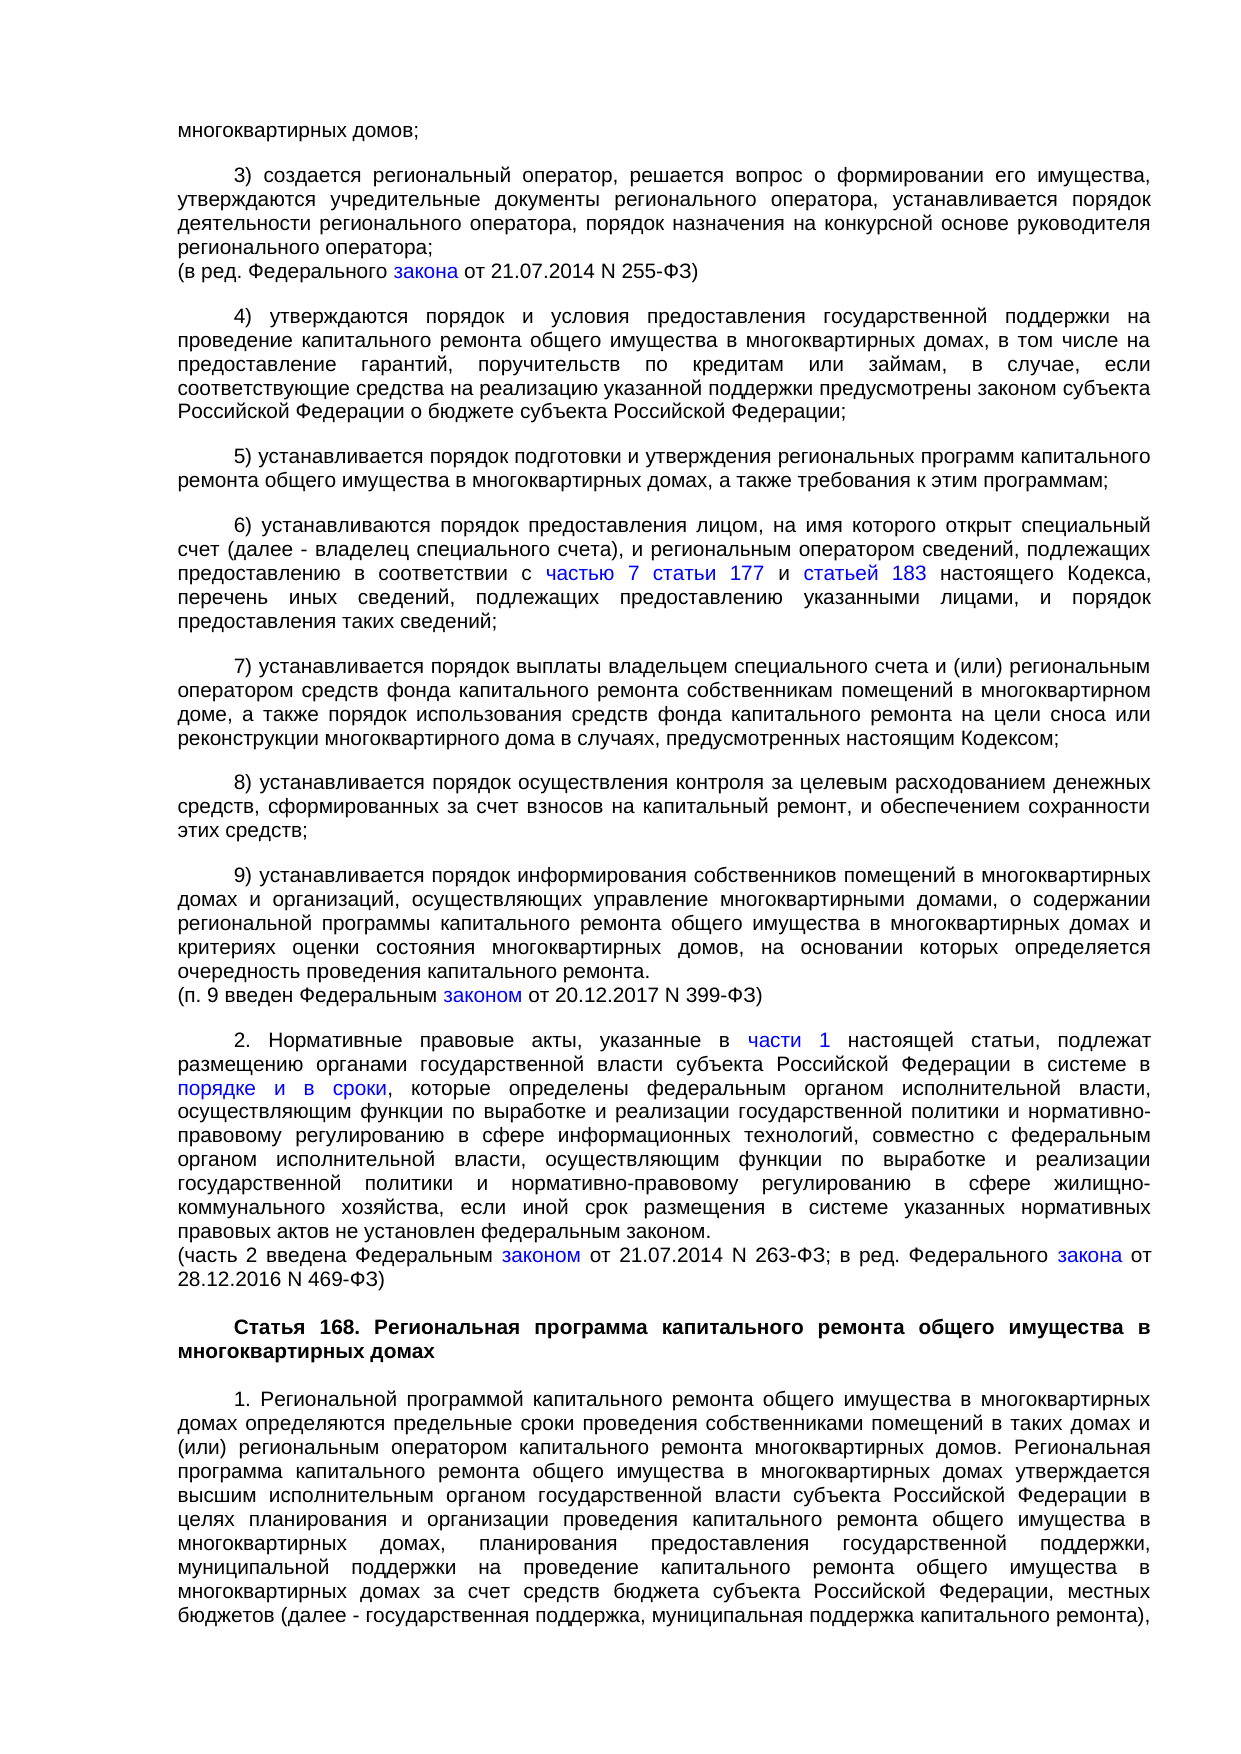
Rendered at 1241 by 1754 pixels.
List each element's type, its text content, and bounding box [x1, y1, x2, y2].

text 6) устанавливаются порядок предоставления лицом, на имя которого открыт специальный счет (далее - владелец специального счета), и региональным оператором сведений, подлежащих предоставлению в соответствии с частью 7 статьи 177 и статьей 183 настоящего Кодекса, перечень иных сведений, подлежащих предоставлению указанными лицами, и порядок предоставления таких сведений; [177, 513, 1152, 633]
text 8) устанавливается порядок осуществления контроля за целевым расходованием денежных средств, сформированных за счет взносов на капитальный ремонт, и обеспечением сохранности этих средств; [177, 770, 1152, 842]
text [177, 118, 1152, 142]
text 5) устанавливается порядок подготовки и утверждения региональных программ капитального ремонта общего имущества в многоквартирных домах, а также требования к этим программам; [177, 444, 1152, 492]
text (в ред. Федерального закона от 21.07.2014 N 255-ФЗ) [177, 259, 1152, 283]
text 7) устанавливается порядок выплаты владельцем специального счета и (или) региональным оператором средств фонда капитального ремонта собственникам помещений в многоквартирном доме, а также порядок использования средств фонда капитального ремонта на цели сноса или реконструкции многоквартирного дома в случаях, предусмотренных настоящим Кодексом; [177, 653, 1152, 749]
text 9) устанавливается порядок информирования собственников помещений в многоквартирных домах и организаций, осуществляющих управление многоквартирными домами, о содержании региональной программы капитального ремонта общего имущества в многоквартирных домах и критериях оценки состояния многоквартирных домов, на основании которых определяется очередность проведения капитального ремонта. [177, 863, 1152, 983]
title Статья 168. Региональная программа капитального ремонта общего имущества в многоквартирных домах [177, 1315, 1152, 1363]
text 2. Нормативные правовые акты, указанные в части 1 настоящей статьи, подлежат размещению органами государственной власти субъекта Российской Федерации в системе в порядке и в сроки, которые определены федеральным органом исполнительной власти, осуществляющим функции по выработке и реализации государственной политики и нормативно-правовому регулированию в сфере информационных технологий, совместно с федеральным органом исполнительной власти, осуществляющим функции по выработке и реализации государственной политики и нормативно-правовому регулированию в сфере жилищно-коммунального хозяйства, если иной срок размещения в системе указанных нормативных правовых актов не установлен федеральным законом. [177, 1027, 1152, 1243]
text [177, 1387, 1152, 1626]
text 4) утверждаются порядок и условия предоставления государственной поддержки на проведение капитального ремонта общего имущества в многоквартирных домах, в том числе на предоставление гарантий, поручительств по кредитам или займам, в случае, если соответствующие средства на реализацию указанной поддержки предусмотрены законом субъекта Российской Федерации о бюджете субъекта Российской Федерации; [177, 303, 1152, 423]
text (часть 2 введена Федеральным законом от 21.07.2014 N 263-ФЗ; в ред. Федерального закона от 28.12.2016 N 469-ФЗ) [177, 1243, 1152, 1291]
text 3) создается региональный оператор, решается вопрос о формировании его имущества, утверждаются учредительные документы регионального оператора, устанавливается порядок деятельности регионального оператора, порядок назначения на конкурсной основе руководителя регионального оператора; [177, 163, 1152, 259]
text (п. 9 введен Федеральным законом от 20.12.2017 N 399-ФЗ) [177, 983, 1152, 1007]
